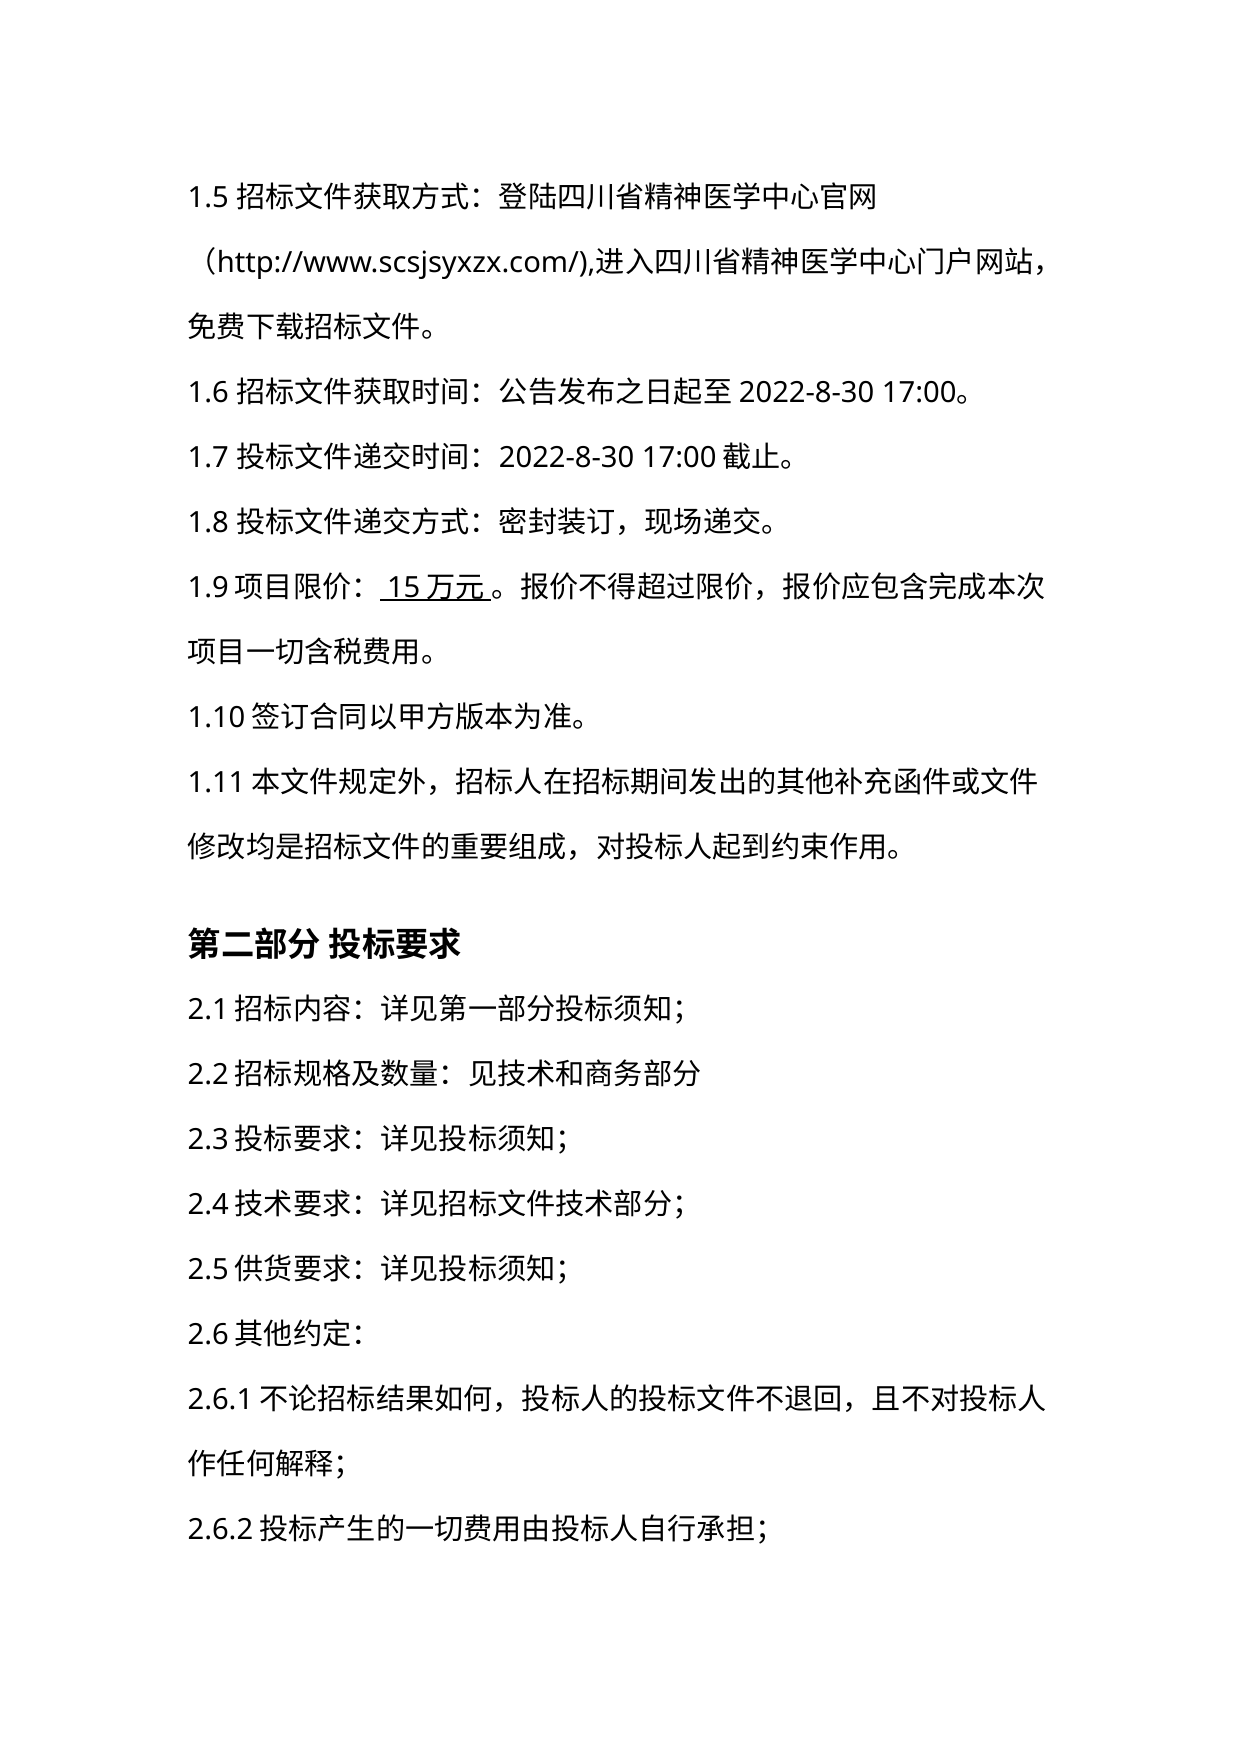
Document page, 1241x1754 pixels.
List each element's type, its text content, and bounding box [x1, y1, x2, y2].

text 1.11本文件规定外，招标人在招标期间发出的其他补充函件或文件修改均是招标文件的重要组成，对投标人起到约束作用。 [187, 747, 1053, 877]
text 2.5供货要求：详见投标须知； [187, 1234, 1053, 1299]
text 1.8 投标文件递交方式：密封装订，现场递交。 [187, 487, 1053, 552]
text 2.4技术要求：详见招标文件技术部分； [187, 1169, 1053, 1234]
text 1.7 投标文件递交时间：2022-8-30 17:00截止。 [187, 422, 1053, 487]
text 1.6 招标文件获取时间：公告发布之日起至 2022-8-30 17:00。 [187, 357, 1053, 422]
text 2.6其他约定： [187, 1299, 1053, 1364]
text 1.10签订合同以甲方版本为准。 [187, 682, 1053, 747]
text 2.1招标内容：详见第一部分投标须知； [187, 974, 1053, 1039]
text 1.9项目限价： 15万元 。报价不得超过限价，报价应包含完成本次项目一切含税费用。 [187, 552, 1053, 682]
text 2.6.2投标产生的一切费用由投标人自行承担； [187, 1494, 1053, 1559]
text 1.5 招标文件获取方式：登陆四川省精神医学中心官网（http://www.scsjsyxzx.com/),进入四川省精神医学中心门户网站，免费下载招标文件。 [187, 162, 1053, 357]
text 2.2招标规格及数量：见技术和商务部分 [187, 1039, 1053, 1104]
text 2.6.1不论招标结果如何，投标人的投标文件不退回，且不对投标人作任何解释； [187, 1364, 1053, 1494]
list 投标要求 [187, 909, 1053, 974]
text 2.3投标要求：详见投标须知； [187, 1104, 1053, 1169]
